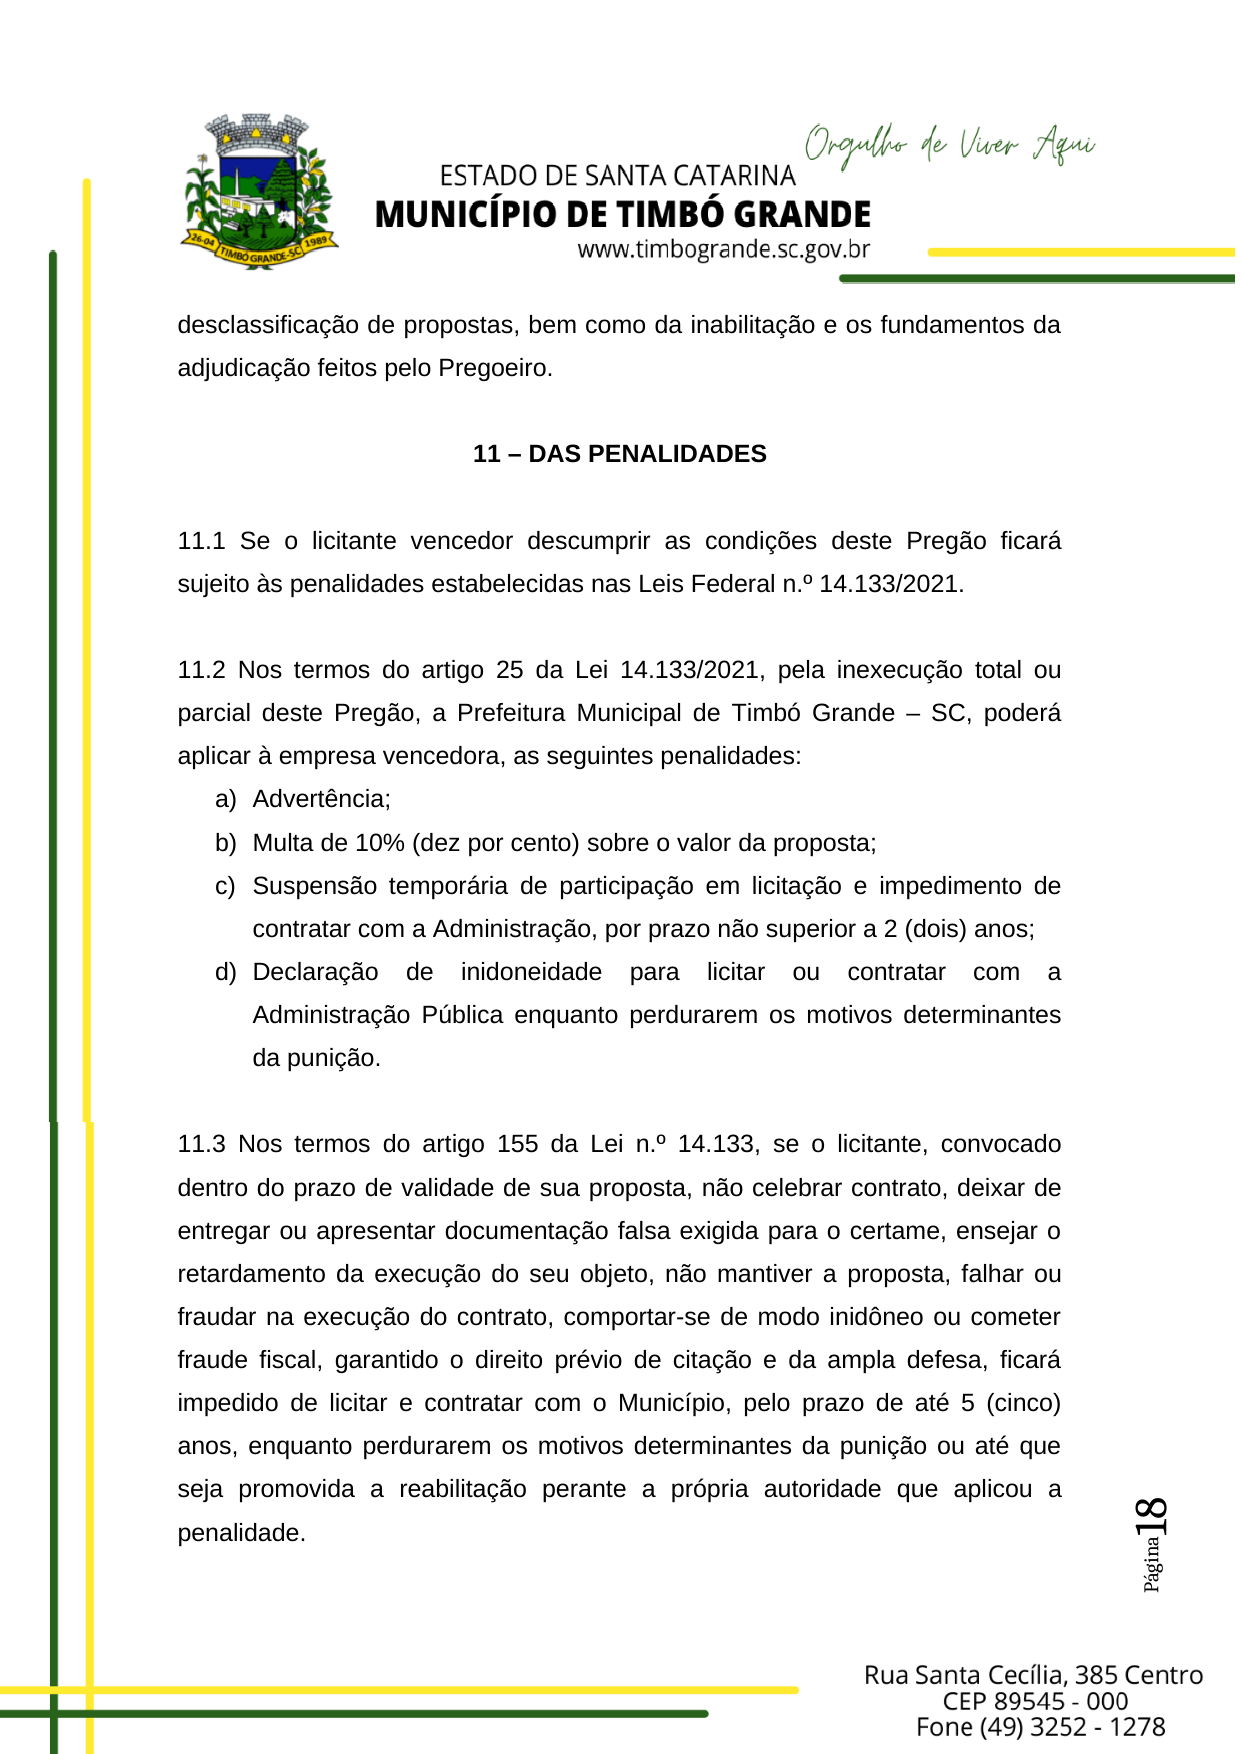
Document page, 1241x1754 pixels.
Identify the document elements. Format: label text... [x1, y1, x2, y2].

picture [0, 0, 1241, 1754]
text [177, 310, 1063, 382]
text 11 – DAS PENALIDADES [177, 439, 1063, 468]
list Suspensão temporária de participação em licitação e impedimento de contratar com a Administração, por prazo não superior a 2 (dois) anos; [215, 871, 1063, 943]
list Advertência; [215, 784, 1063, 813]
text 11.1 Se o licitante vencedor descumprir as condições deste Pregão ficará sujeito às penalidades estabelecidas nas Leis Federal n.º 14.133/2021. [177, 526, 1063, 598]
text 11.3 Nos termos do artigo 155 da Lei n.º 14.133, se o licitante, convocado dentro do prazo de validade de sua proposta, não celebrar contrato, deixar de entregar ou apresentar documentação falsa exigida para o certame, ensejar o retardamento da execução do seu objeto, não mantiver a proposta, falhar ou fraudar na execução do contrato, comportar-se de modo inidôneo ou cometer fraude fiscal, garantido o direito prévio de citação e da ampla defesa, ficará impedido de licitar e contratar com o Município, pelo prazo de até 5 (cinco) anos, enquanto perdurarem os motivos determinantes da punição ou até que seja promovida a reabilitação perante a própria autoridade que aplicou a penalidade. [177, 1129, 1063, 1546]
list Multa de 10% (dez por cento) sobre o valor da proposta; [215, 828, 1063, 856]
list Declaração de inidoneidade para licitar ou contratar com a Administração Pública enquanto perdurarem os motivos determinantes da punição. [215, 957, 1063, 1072]
text 11.2 Nos termos do artigo 25 da Lei 14.133/2021, pela inexecução total ou parcial deste Pregão, a Prefeitura Municipal de Timbó Grande – SC, poderá aplicar à empresa vencedora, as seguintes penalidades: [177, 655, 1063, 770]
